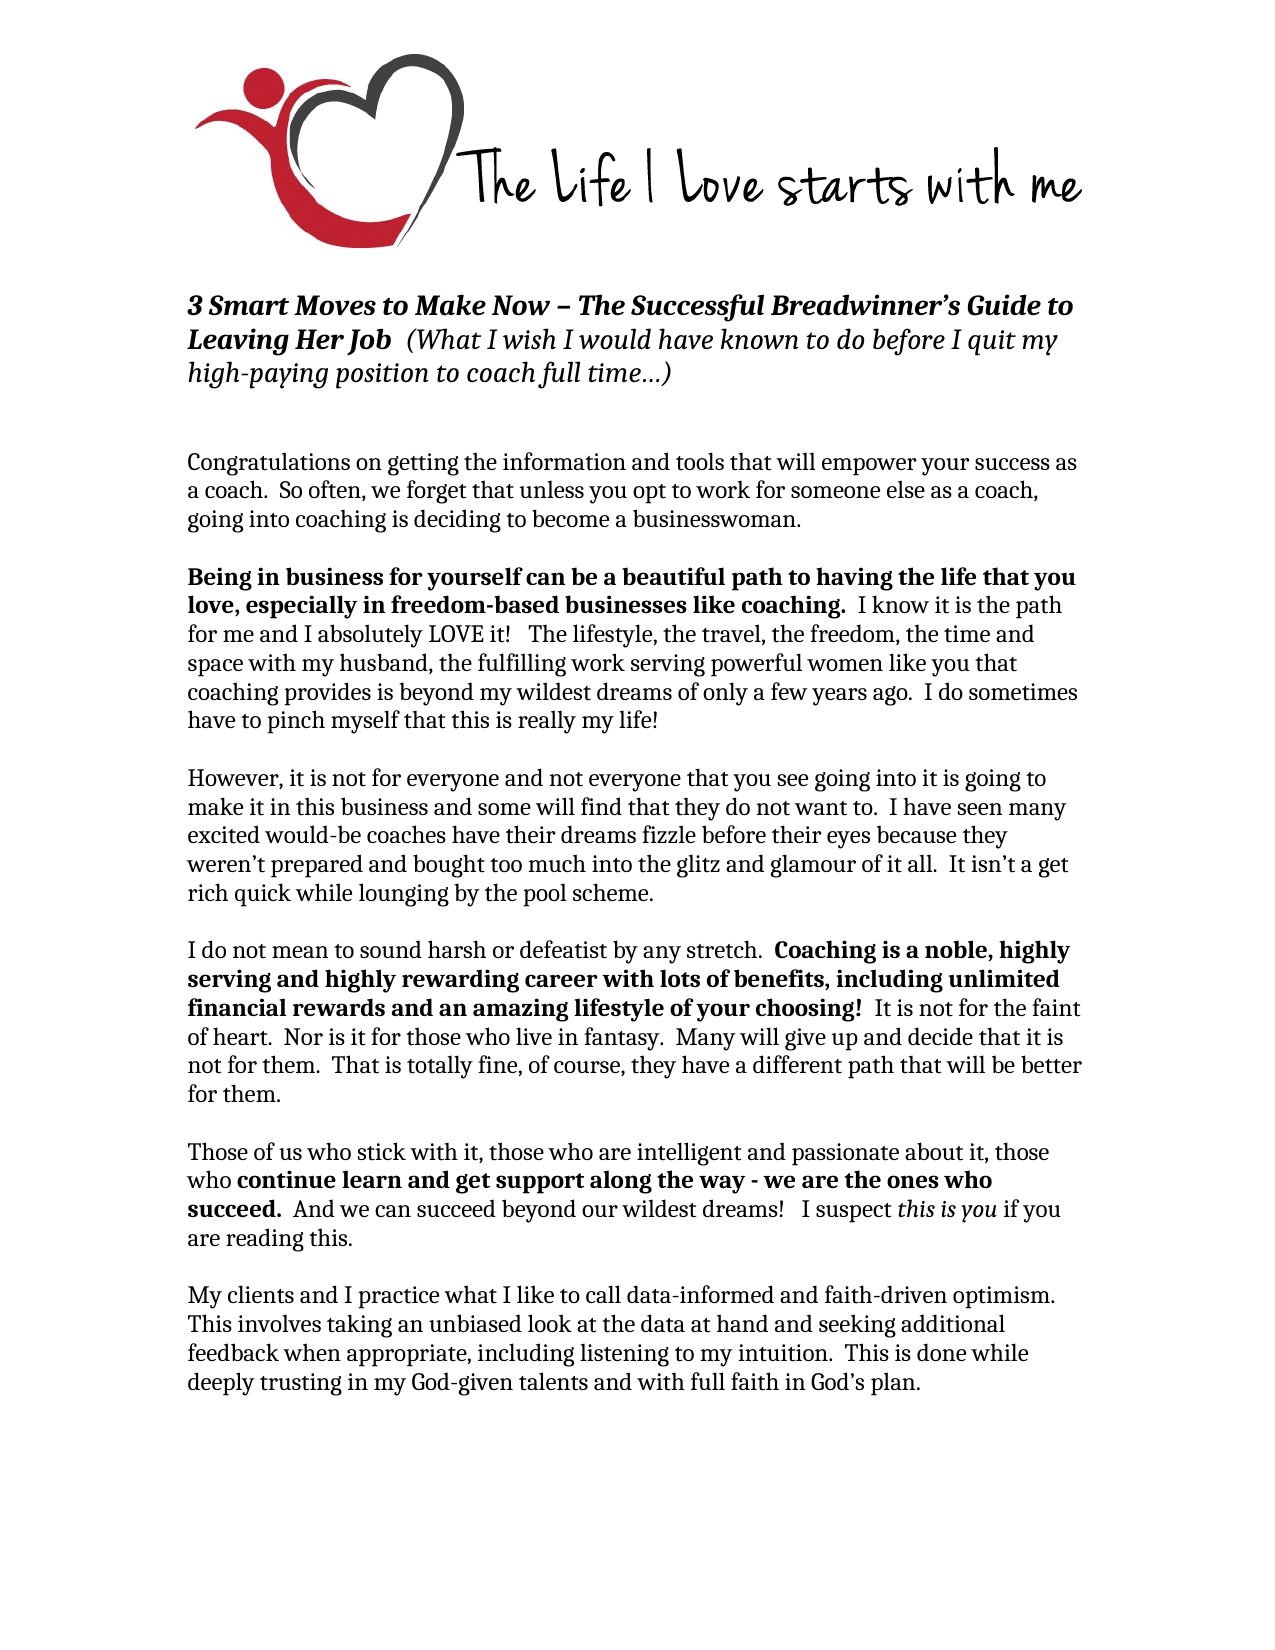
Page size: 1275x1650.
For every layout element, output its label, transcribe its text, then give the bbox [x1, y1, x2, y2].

picture [187, 37, 1088, 261]
text Being in business for yourself can be a beautiful path to having the life that you love, especially in freedom-based businesses like coaching. I know it is the path for me and I absolutely LOVE it! The lifestyle, the travel, the freedom, the time and space with my husband, the fulfilling work serving powerful women like you that coaching provides is beyond my wildest dreams of only a few years ago. I do sometimes have to pinch myself that this is really my life! [187, 562, 1087, 735]
text I do not mean to sound harsh or defeatist by any stretch. Coaching is a noble, highly serving and highly rewarding career with lots of benefits, including unlimited financial rewards and an amazing lifestyle of your choosing! It is not for the faint of heart. Nor is it for those who live in fantasy. Many will give up and decide that it is not for them. That is totally fine, of course, they have a different path that will be better for them. [187, 936, 1087, 1109]
text Congratulations on getting the information and tools that will empower your success as a coach. So often, we forget that unless you opt to work for someone else as a coach, going into coaching is deciding to become a businesswoman. [187, 447, 1087, 534]
text 3 Smart Moves to Make Now – The Successful Breadwinner’s Guide to Leaving Her Job (What I wish I would have known to do before I quit my high-paying position to coach full time…) [187, 289, 1087, 390]
text Those of us who stick with it, those who are intelligent and passionate about it, those who continue learn and get support along the way - we are the ones who succeed. And we can succeed beyond our wildest dreams! I suspect this is you if you are reading this. [187, 1137, 1087, 1252]
text However, it is not for everyone and not everyone that you see going into it is going to make it in this business and some will find that they do not want to. I have seen many excited would-be coaches have their dreams fizzle before their eyes because they weren’t prepared and bought too much into the glitz and glamour of it all. It isn’t a get rich quick while lounging by the pool scheme. [187, 764, 1087, 907]
text My clients and I practice what I like to call data-informed and faith-driven optimism. This involves taking an unbiased look at the data at hand and seeking additional feedback when appropriate, including listening to my intuition. This is done while deeply trusting in my God-given talents and with full faith in God’s plan. [187, 1281, 1087, 1396]
